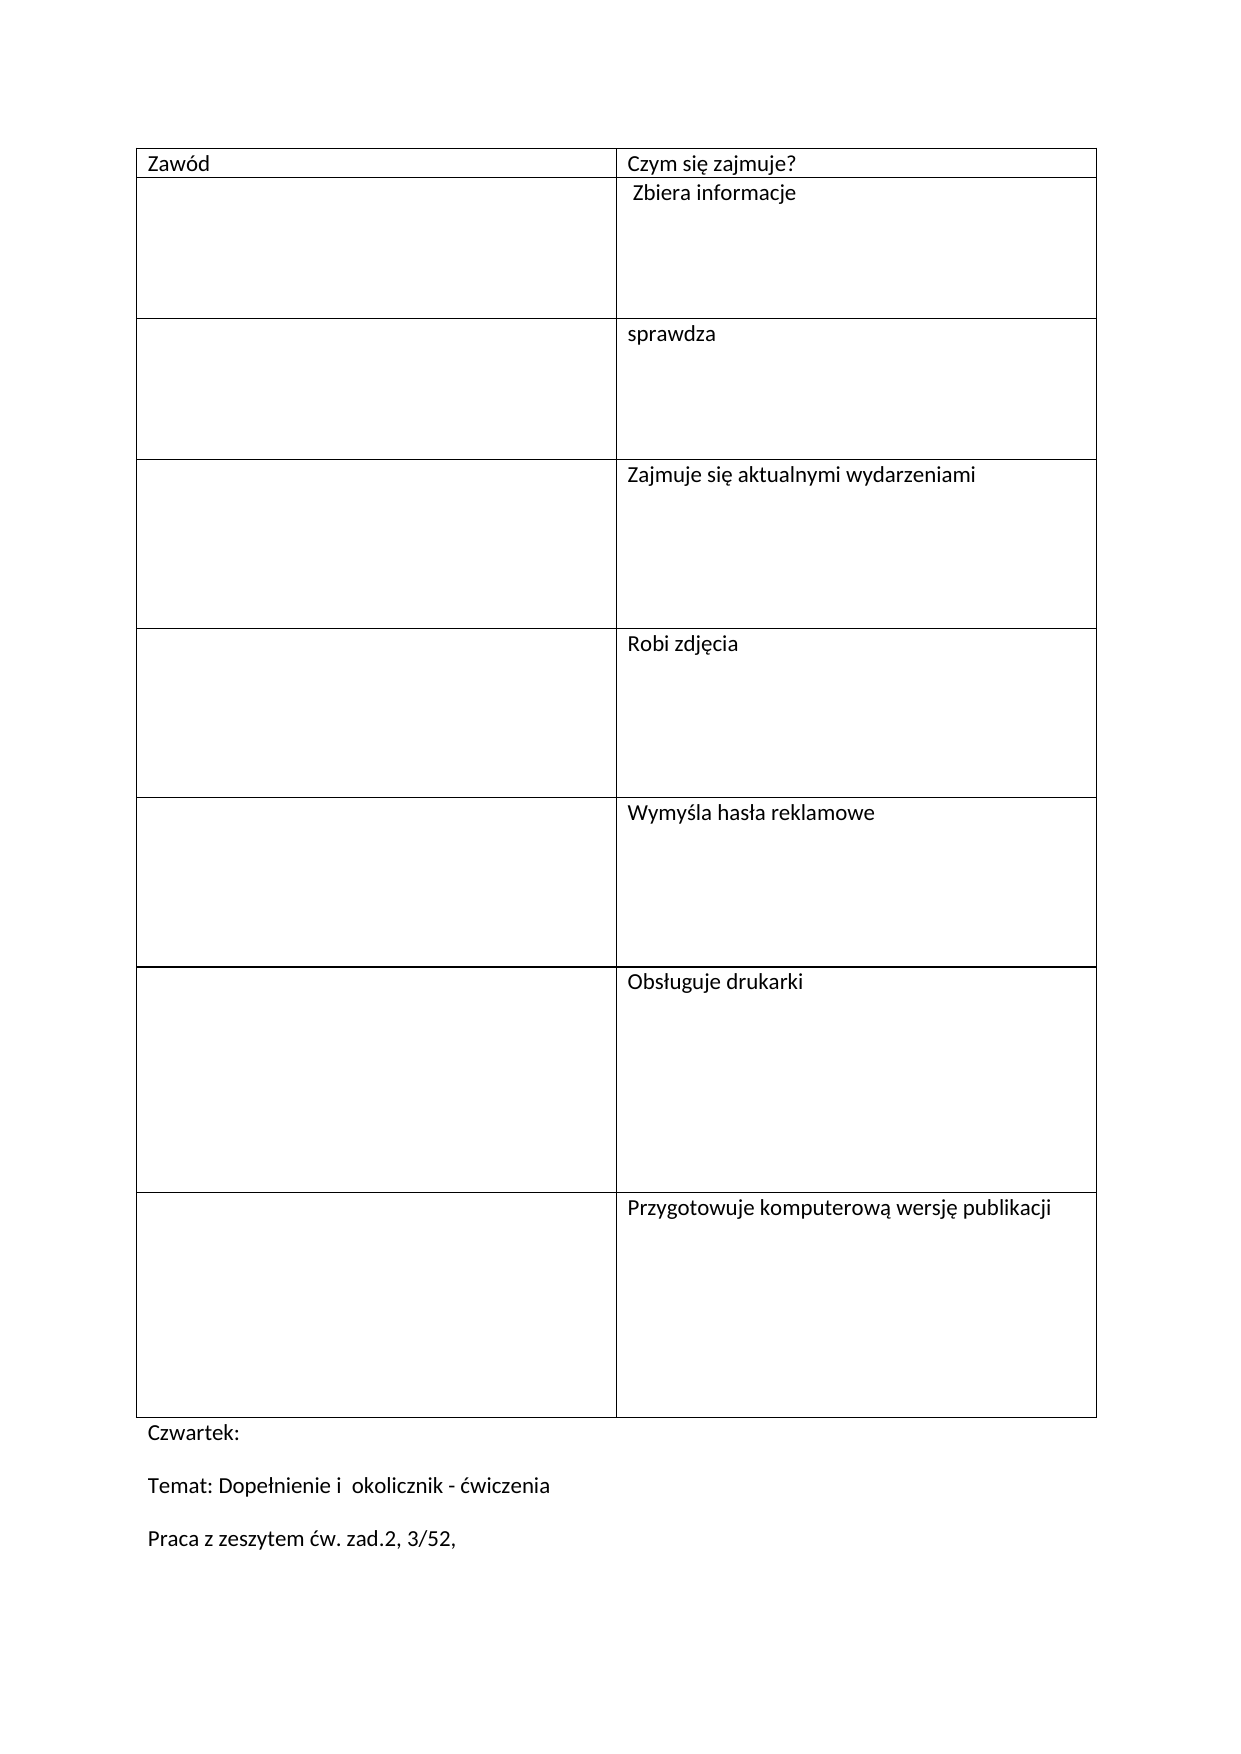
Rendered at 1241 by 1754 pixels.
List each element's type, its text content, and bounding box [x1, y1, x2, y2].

table_cell [137, 968, 616, 1192]
table_cell Zajmuje się aktualnymi wydarzeniami [617, 460, 1096, 628]
table_cell Obsługuje drukarki [617, 968, 1096, 1192]
table_cell Zbiera informacje [617, 178, 1096, 318]
table_cell [137, 1193, 616, 1417]
text Praca z zeszytem ćw. zad.2, 3/52, [148, 1524, 1093, 1552]
table_header Zawód [137, 149, 616, 177]
table_cell [137, 178, 616, 318]
table_cell [137, 798, 616, 966]
table_cell Robi zdjęcia [617, 629, 1096, 797]
text Temat: Dopełnienie i okolicznik - ćwiczenia [148, 1471, 1093, 1499]
text Czwartek: [148, 1418, 1093, 1446]
table_cell Wymyśla hasła reklamowe [617, 798, 1096, 966]
table_cell sprawdza [617, 319, 1096, 459]
table_header Czym się zajmuje? [617, 149, 1096, 177]
table_cell [137, 319, 616, 459]
table_cell [137, 629, 616, 797]
table_cell [137, 460, 616, 628]
table_cell Przygotowuje komputerową wersję publikacji [617, 1193, 1096, 1417]
